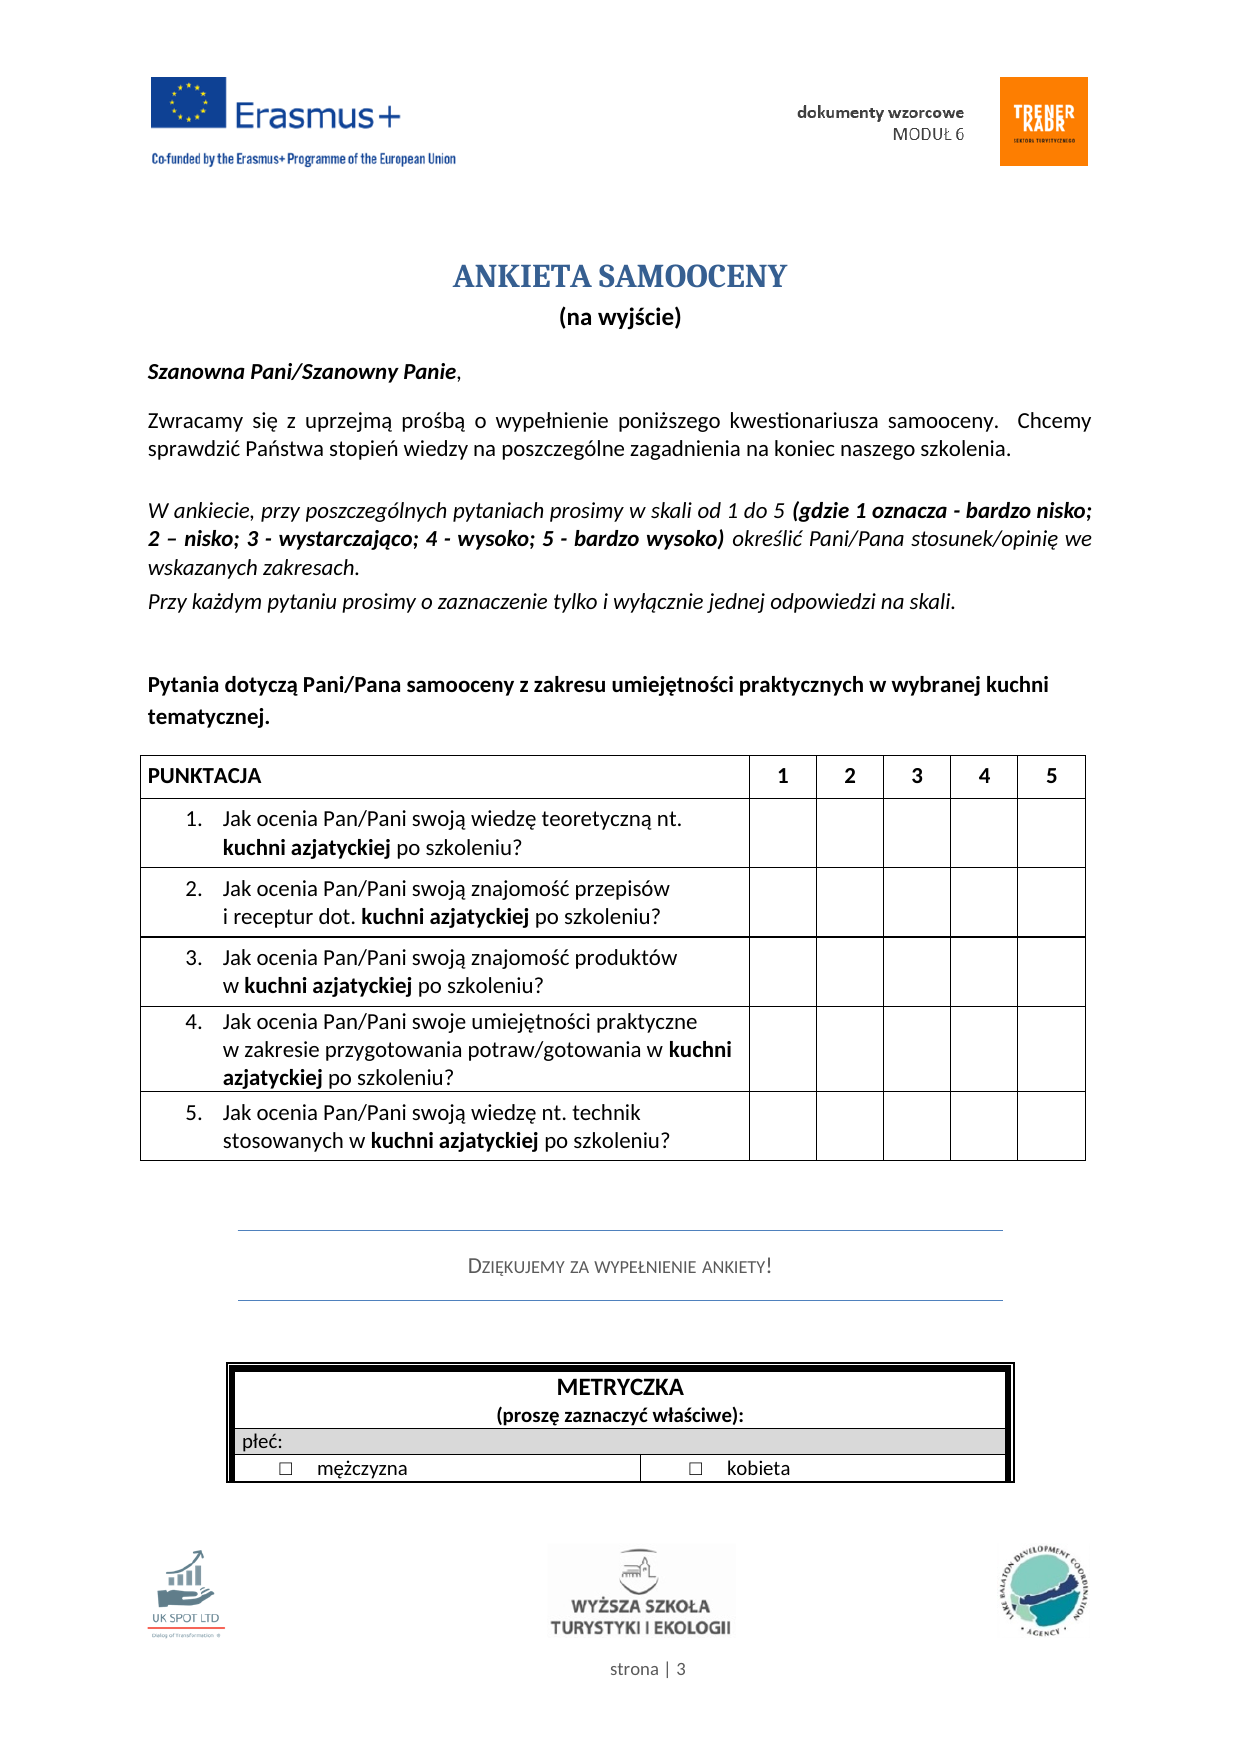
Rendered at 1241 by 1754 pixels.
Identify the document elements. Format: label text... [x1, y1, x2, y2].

title Przy każdym pytaniu prosimy o zaznaczenie tylko i wyłącznie jednej odpowiedzi na skali. [148, 587, 1093, 615]
table_cell [750, 1092, 816, 1160]
table_header METRYCZKA (proszę zaznaczyć właściwe): [235, 1372, 1005, 1427]
table_cell Jak ocenia Pan/Pani swoje umiejętności praktyczne w zakresie przygotowania potraw/gotowania w kuchni azjatyckiej po szkoleniu? [141, 1007, 749, 1091]
table_cell [1018, 868, 1085, 936]
table_cell [817, 868, 883, 936]
table_cell mężczyzna [235, 1455, 640, 1481]
table_cell [884, 1092, 950, 1160]
table_cell Jak ocenia Pan/Pani swoją wiedzę teoretyczną nt. kuchni azjatyckiej po szkoleniu? [141, 799, 749, 867]
table_cell [817, 1007, 883, 1091]
table_cell [750, 799, 816, 867]
table_header PUNKTACJA [141, 756, 749, 797]
table_cell [817, 938, 883, 1006]
table_cell Jak ocenia Pan/Pani swoją znajomość przepisów i receptur dot. kuchni azjatyckiej po szkoleniu? [141, 868, 749, 936]
table_header 4 [951, 756, 1017, 797]
table_header 3 [884, 756, 950, 797]
table_header 1 [750, 756, 816, 797]
table_cell [884, 868, 950, 936]
table_cell [750, 938, 816, 1006]
text Szanowna Pani/Szanowny Panie, [148, 357, 1093, 385]
table_cell [817, 799, 883, 867]
table_cell kobieta [641, 1455, 1005, 1481]
text Dziękujemy za wypełnienie ankiety! [238, 1231, 1003, 1300]
table_cell [951, 868, 1017, 936]
table_cell [884, 938, 950, 1006]
table_cell [817, 1092, 883, 1160]
table_cell [951, 1092, 1017, 1160]
table_cell [750, 868, 816, 936]
text (na wyjście) [148, 302, 1093, 332]
table_cell [884, 1007, 950, 1091]
text Zwracamy się z uprzejmą prośbą o wypełnienie poniższego kwestionariusza samooceny. Chcemy sprawdzić Państwa stopień wiedzy na poszczególne zagadnienia na koniec naszego szkolenia. [148, 406, 1093, 462]
table_cell [750, 1007, 816, 1091]
table_cell [951, 938, 1017, 1006]
table_cell [884, 799, 950, 867]
table_cell [951, 1007, 1017, 1091]
text Pytania dotyczą Pani/Pana samooceny z zakresu umiejętności praktycznych w wybranej kuchni tematycznej. [148, 670, 1093, 730]
table_cell [1018, 799, 1085, 867]
picture [147, 1533, 1093, 1645]
table_cell [1018, 1007, 1085, 1091]
table_cell [951, 799, 1017, 867]
title W ankiecie, przy poszczególnych pytaniach prosimy w skali od 1 do 5 (gdzie 1 oznacza - bardzo nisko; 2 – nisko; 3 - wystarczająco; 4 - wysoko; 5 - bardzo wysoko) określić Pani/Pana stosunek/opinię we wskazanych zakresach. [148, 497, 1093, 581]
table_header 2 [817, 756, 883, 797]
table_cell [1018, 938, 1085, 1006]
table_header 5 [1018, 756, 1085, 797]
subtitle ANKIETA SAMOOCENY [148, 257, 1093, 296]
table_cell płeć: [235, 1429, 1005, 1454]
table_cell [1018, 1092, 1085, 1160]
table_cell Jak ocenia Pan/Pani swoją wiedzę nt. technik stosowanych w kuchni azjatyckiej po szkoleniu? [141, 1092, 749, 1160]
picture [147, 73, 1093, 173]
table_cell Jak ocenia Pan/Pani swoją znajomość produktów w kuchni azjatyckiej po szkoleniu? [141, 938, 749, 1006]
